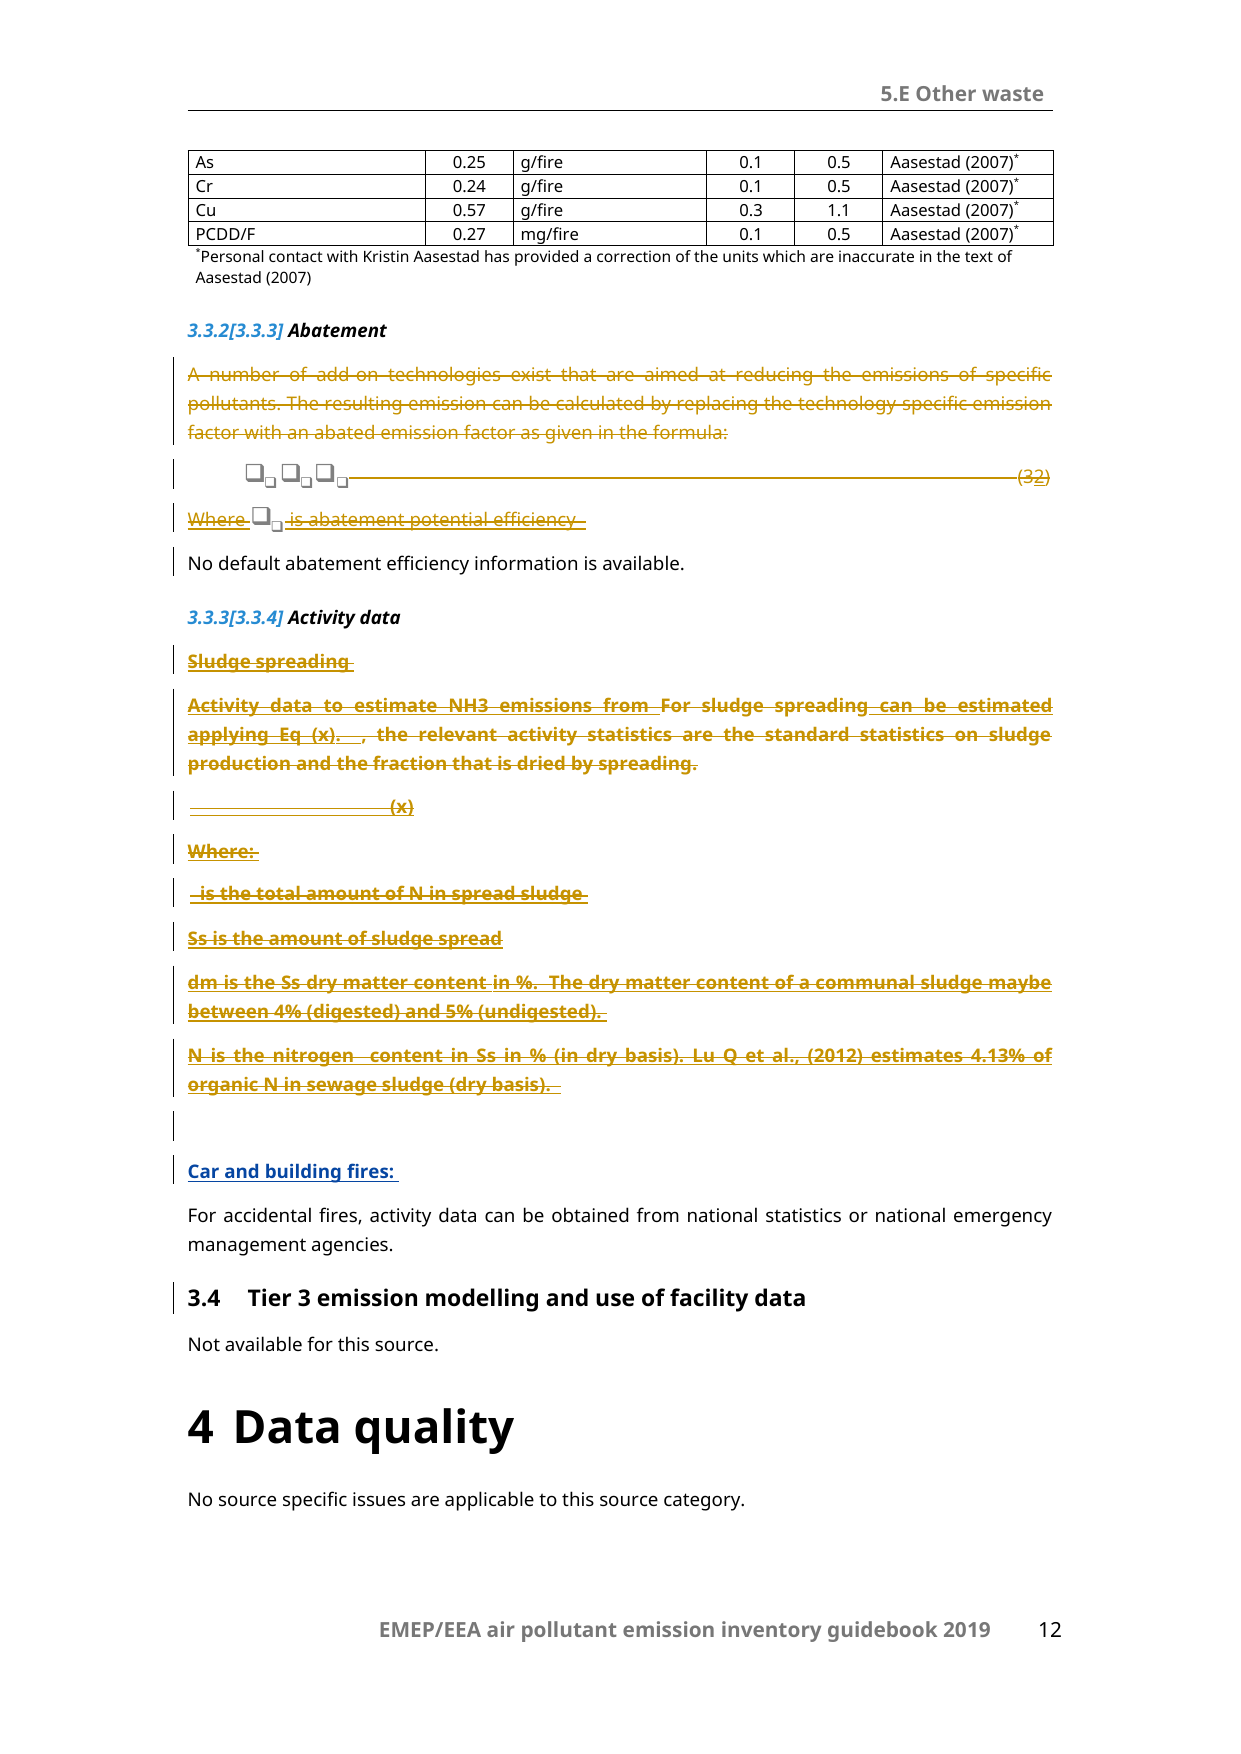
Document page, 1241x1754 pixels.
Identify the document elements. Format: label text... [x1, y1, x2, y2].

table_cell 0.1 [707, 222, 794, 245]
table_cell As [189, 151, 425, 174]
table_cell Cu [189, 199, 425, 221]
table_cell Aasestad (2007)* [883, 175, 1053, 197]
table_cell Aasestad (2007)* [883, 151, 1053, 174]
text No default abatement efficiency information is available. [187, 547, 1053, 576]
table_cell *Personal contact with Kristin Aasestad has provided a correction of the units which are inaccurate in the text of Aasestad (2007) [188, 246, 1053, 288]
table_cell 0.57 [426, 199, 513, 221]
table_cell Aasestad (2007)* [883, 199, 1053, 221]
table_cell 0.27 [426, 222, 513, 245]
table_cell 0.3 [707, 199, 794, 221]
table_cell mg/fire [514, 222, 706, 245]
table_cell 0.5 [795, 175, 882, 197]
table_cell 0.25 [426, 151, 513, 174]
subtitle Abatement [187, 313, 1053, 343]
table_cell 0.1 [707, 151, 794, 174]
table_cell PCDD/F [189, 222, 425, 245]
table_cell 0.24 [426, 175, 513, 197]
table_cell g/fire [514, 175, 706, 197]
table_cell 0.5 [795, 222, 882, 245]
table_cell Cr [189, 175, 425, 197]
table_cell g/fire [514, 199, 706, 221]
text No source specific issues are applicable to this source category. [187, 1482, 1053, 1511]
subtitle Activity data [187, 601, 1053, 630]
table_cell Aasestad (2007)* [883, 222, 1053, 245]
table_cell 1.1 [795, 199, 882, 221]
subtitle Tier 3 emission modelling and use of facility data [187, 1282, 1053, 1313]
table_cell g/fire [514, 151, 706, 174]
table_cell 0.5 [795, 151, 882, 174]
text Not available for this source. [187, 1328, 1053, 1357]
table_cell 0.1 [707, 175, 794, 197]
subtitle Data quality [187, 1395, 1053, 1457]
text For accidental fires, activity data can be obtained from national statistics or national emergency management agencies. [187, 1199, 1053, 1257]
